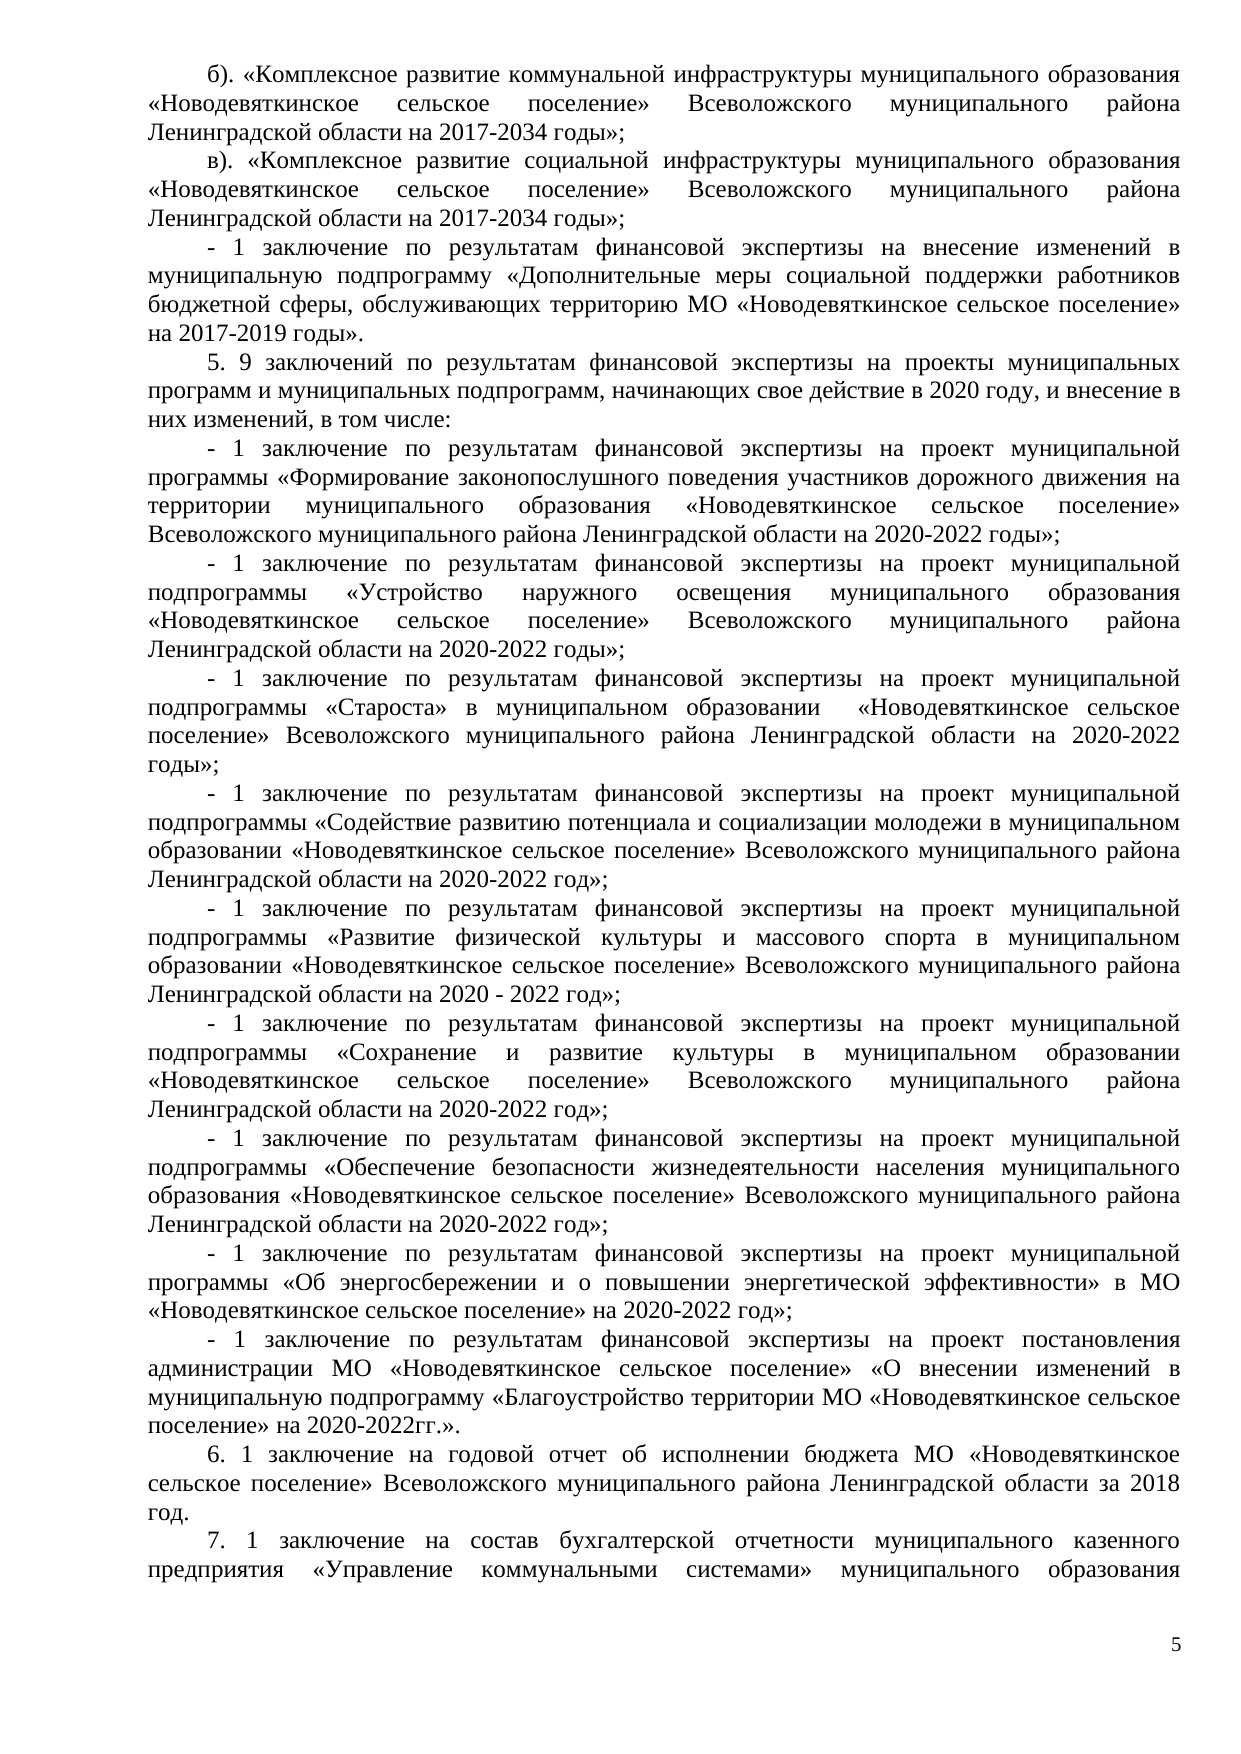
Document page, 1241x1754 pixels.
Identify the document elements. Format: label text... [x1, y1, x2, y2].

text - 1 заключение по результатам финансовой экспертизы на проект муниципальной программы «Формирование законопослушного поведения участников дорожного движения на территории муниципального образования «Новодевяткинское сельское поселение» Всеволожского муниципального района Ленинградской области на 2020-2022 годы»; [148, 433, 1181, 548]
text в). «Комплексное развитие социальной инфраструктуры муниципального образования «Новодевяткинское сельское поселение» Всеволожского муниципального района Ленинградской области на 2017-2034 годы»; [148, 145, 1181, 232]
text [148, 1525, 1181, 1583]
title - 1 заключение по результатам финансовой экспертизы на проект муниципальной подпрограммы «Устройство наружного освещения муниципального образования «Новодевяткинское сельское поселение» Всеволожского муниципального района Ленинградской области на 2020-2022 годы»; [148, 548, 1181, 663]
text - 1 заключение по результатам финансовой экспертизы на проект муниципальной подпрограммы «Староста» в муниципальном образовании «Новодевяткинское сельское поселение» Всеволожского муниципального района Ленинградской области на 2020-2022 годы»; [148, 663, 1181, 778]
text - 1 заключение по результатам финансовой экспертизы на проект муниципальной подпрограммы «Обеспечение безопасности жизнедеятельности населения муниципального образования «Новодевяткинское сельское поселение» Всеволожского муниципального района Ленинградской области на 2020-2022 год»; [148, 1123, 1181, 1238]
text - 1 заключение по результатам финансовой экспертизы на проект муниципальной подпрограммы «Содействие развитию потенциала и социализации молодежи в муниципальном образовании «Новодевяткинское сельское поселение» Всеволожского муниципального района Ленинградской области на 2020-2022 год»; [148, 778, 1181, 893]
text 5. 9 заключений по результатам финансовой экспертизы на проекты муниципальных программ и муниципальных подпрограмм, начинающих свое действие в 2020 году, и внесение в них изменений, в том числе: [148, 347, 1181, 433]
text 6. 1 заключение на годовой отчет об исполнении бюджета МО «Новодевяткинское сельское поселение» Всеволожского муниципального района Ленинградской области за 2018 год. [148, 1439, 1181, 1525]
text - 1 заключение по результатам финансовой экспертизы на внесение изменений в муниципальную подпрограмму «Дополнительные меры социальной поддержки работников бюджетной сферы, обслуживающих территорию МО «Новодевяткинское сельское поселение» на 2017-2019 годы». [148, 232, 1181, 347]
text б). «Комплексное развитие коммунальной инфраструктуры муниципального образования «Новодевяткинское сельское поселение» Всеволожского муниципального района Ленинградской области на 2017-2034 годы»; [148, 59, 1181, 145]
text - 1 заключение по результатам финансовой экспертизы на проект муниципальной программы «Об энергосбережении и о повышении энергетической эффективности» в МО «Новодевяткинское сельское поселение» на 2020-2022 год»; [148, 1238, 1181, 1324]
text - 1 заключение по результатам финансовой экспертизы на проект муниципальной подпрограммы «Развитие физической культуры и массового спорта в муниципальном образовании «Новодевяткинское сельское поселение» Всеволожского муниципального района Ленинградской области на 2020 - 2022 год»; [148, 893, 1181, 1008]
text - 1 заключение по результатам финансовой экспертизы на проект муниципальной подпрограммы «Сохранение и развитие культуры в муниципальном образовании «Новодевяткинское сельское поселение» Всеволожского муниципального района Ленинградской области на 2020-2022 год»; [148, 1008, 1181, 1123]
text - 1 заключение по результатам финансовой экспертизы на проект постановления администрации МО «Новодевяткинское сельское поселение» «О внесении изменений в муниципальную подпрограмму «Благоустройство территории МО «Новодевяткинское сельское поселение» на 2020-2022гг.». [148, 1324, 1181, 1439]
